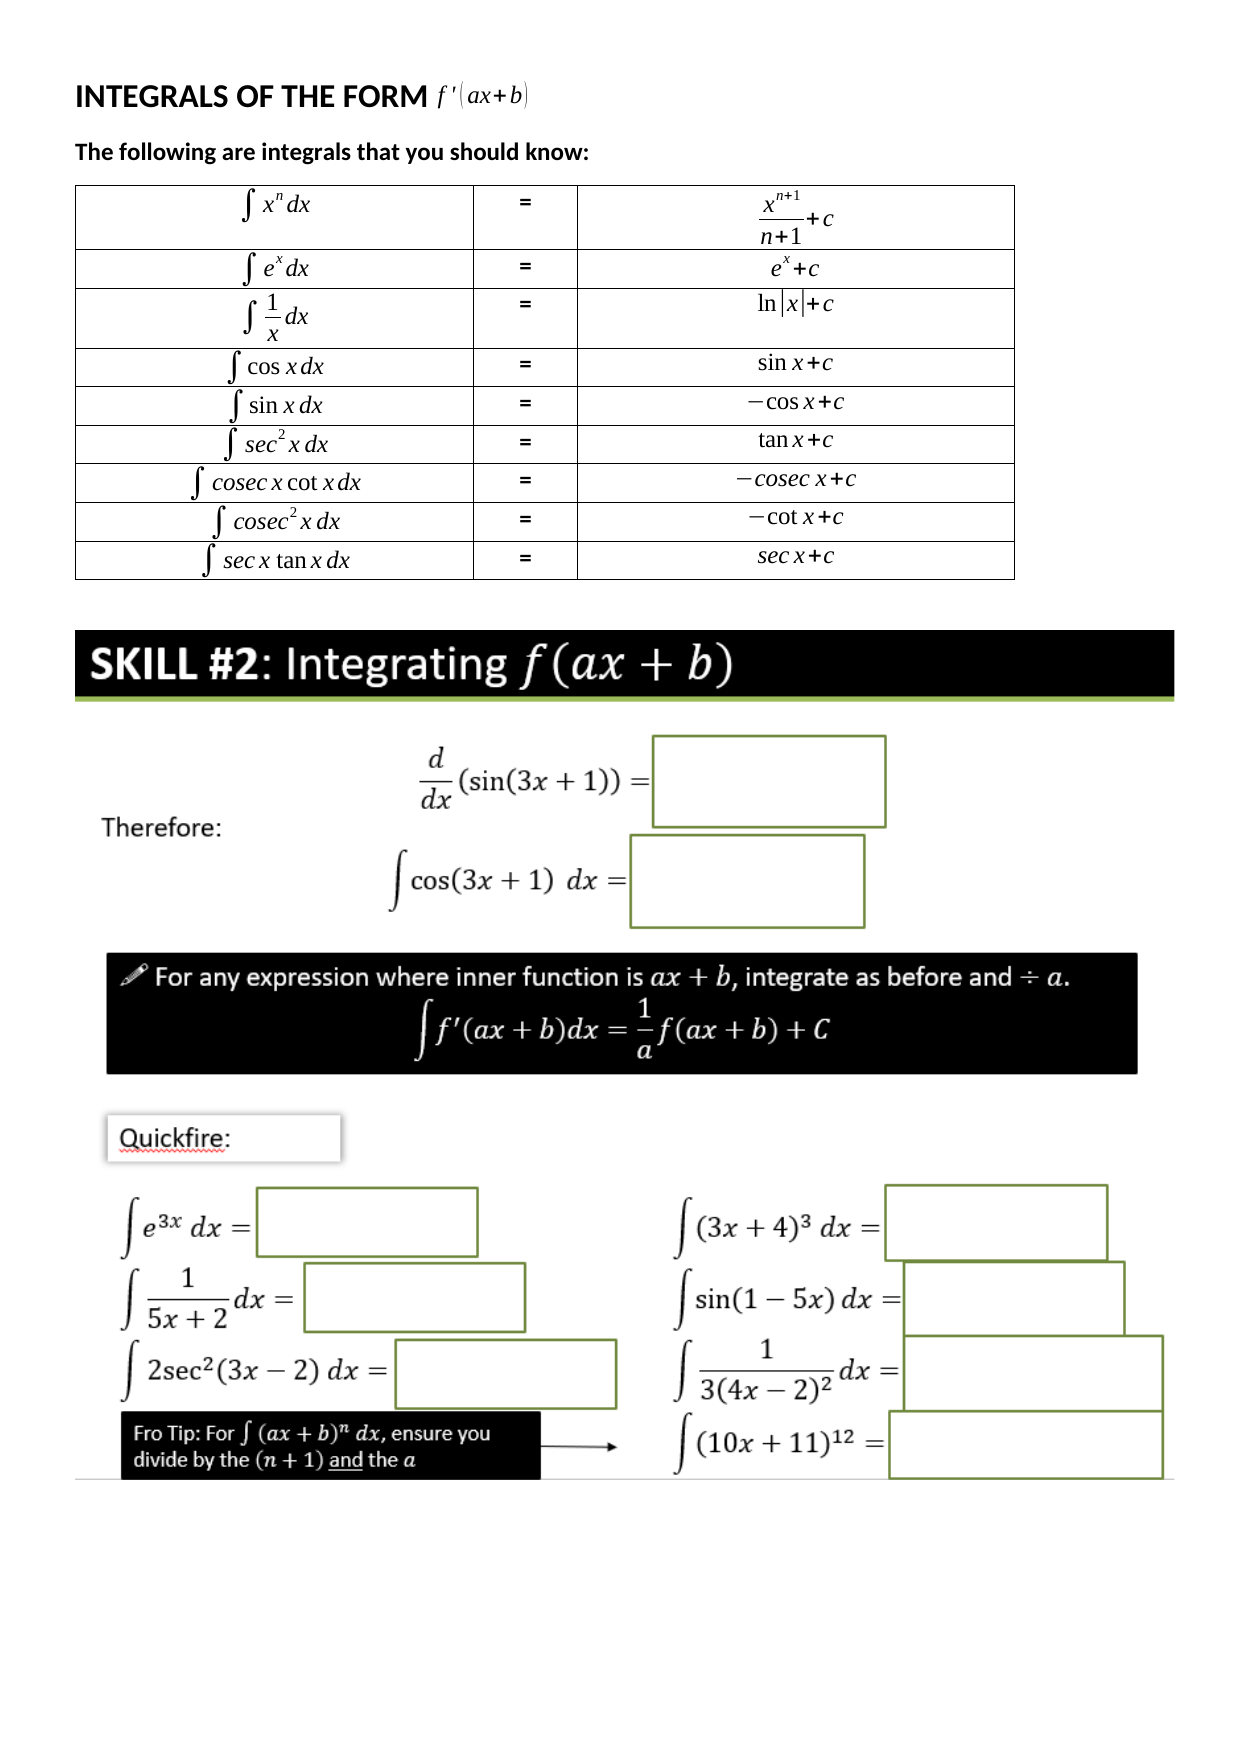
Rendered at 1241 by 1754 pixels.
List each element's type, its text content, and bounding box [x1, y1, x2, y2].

table_cell [76, 503, 473, 541]
table_cell [76, 426, 473, 463]
table_cell = [474, 289, 577, 347]
table_cell [578, 503, 1014, 541]
table_cell [578, 349, 1014, 386]
table_header [578, 186, 1014, 249]
table_cell [76, 349, 473, 386]
table_cell [76, 250, 473, 287]
table_cell = [474, 464, 577, 502]
table_cell [76, 289, 473, 347]
table_cell [578, 250, 1014, 287]
table_cell [578, 289, 1014, 347]
table_cell = [474, 426, 577, 463]
table_cell [578, 464, 1014, 502]
table_cell [578, 387, 1014, 425]
table_cell [578, 426, 1014, 463]
table_header [76, 186, 473, 249]
picture [75, 630, 1175, 1480]
table_cell [76, 387, 473, 425]
table_cell [76, 464, 473, 502]
table_header = [474, 186, 577, 249]
text INTEGRALS OF THE FORM [75, 75, 1165, 116]
table_cell = [474, 250, 577, 287]
table_cell = [474, 503, 577, 541]
text The following are integrals that you should know: [75, 136, 1165, 166]
table_cell = [474, 542, 577, 579]
table_cell = [474, 387, 577, 425]
table_cell [76, 542, 473, 579]
table_cell = [474, 349, 577, 386]
table_cell [578, 542, 1014, 579]
